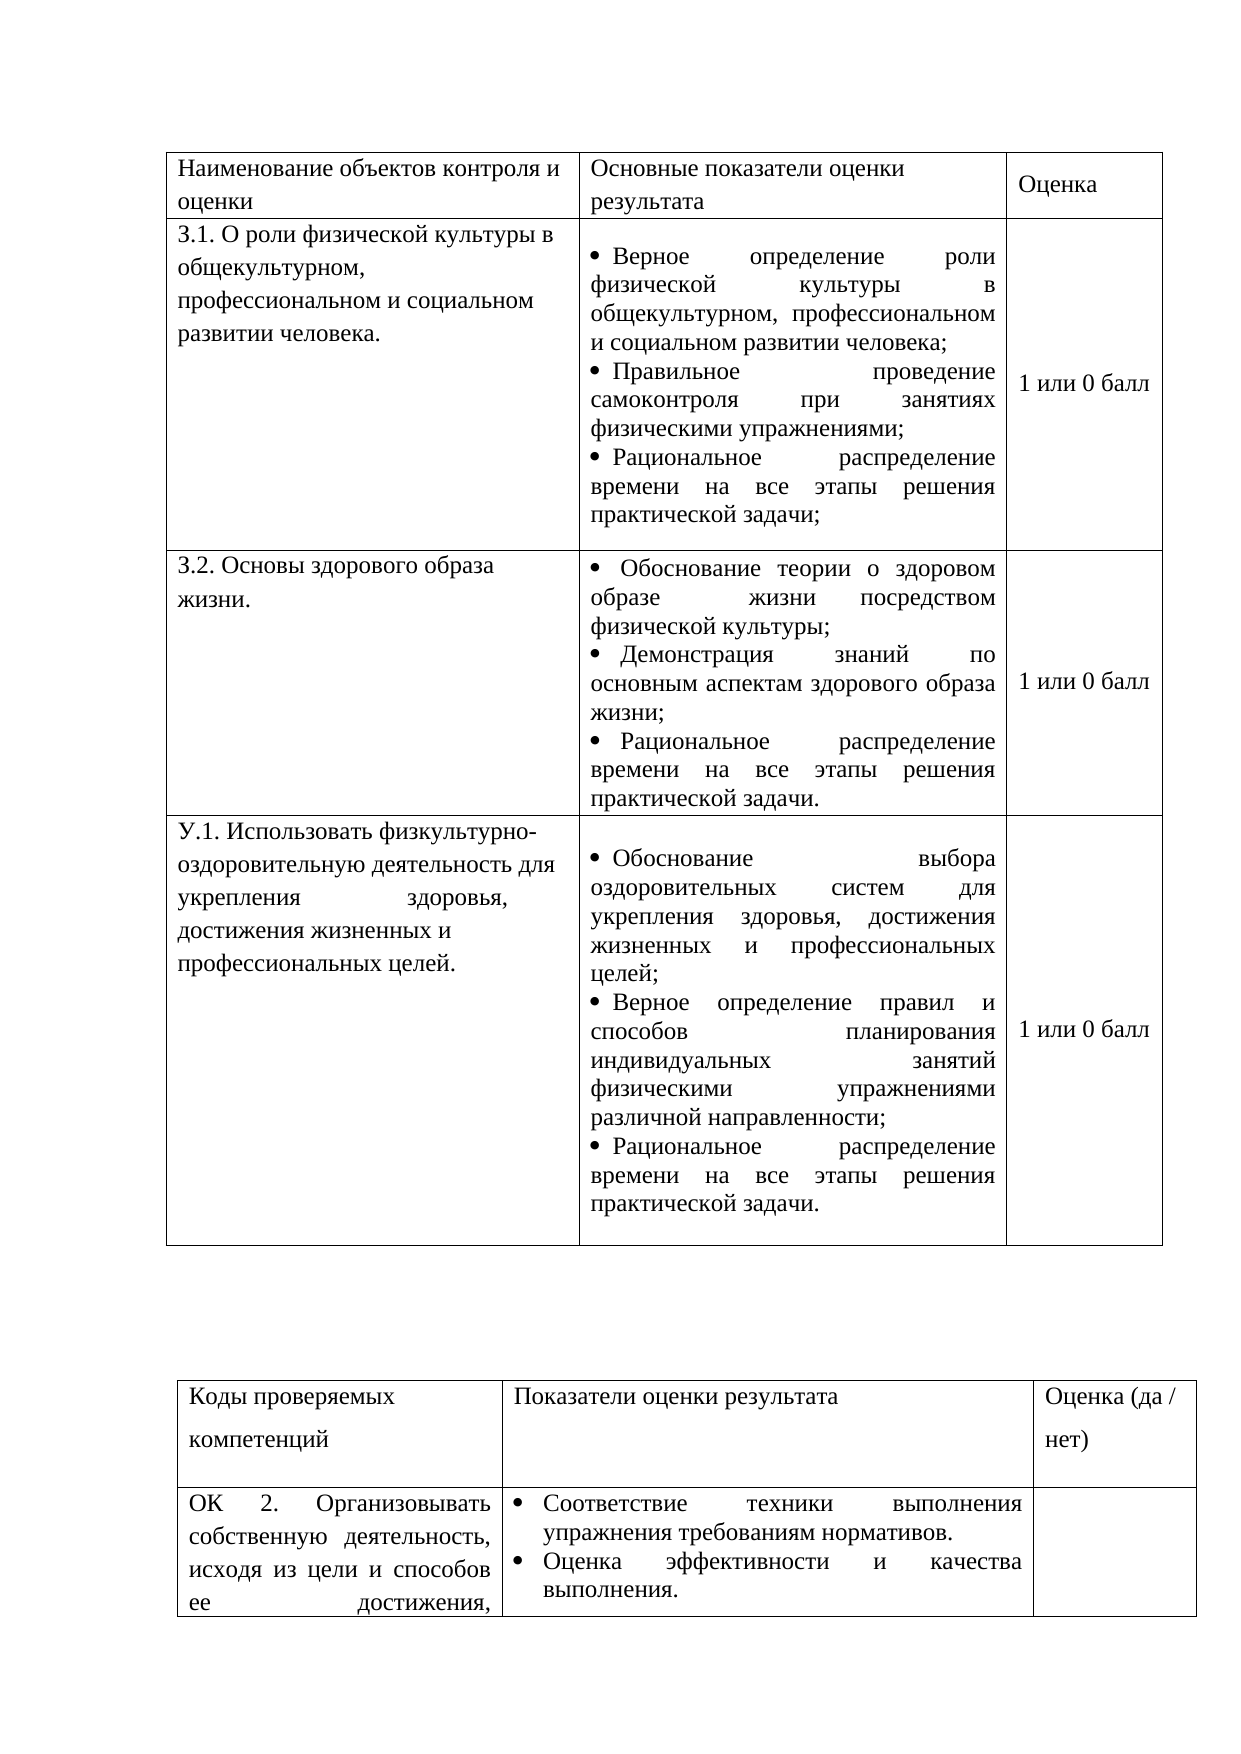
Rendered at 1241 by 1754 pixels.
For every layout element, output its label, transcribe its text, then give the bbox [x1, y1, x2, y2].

table_header Оценка (да / нет) [1034, 1381, 1196, 1487]
table_header Наименование объектов контроля и оценки [167, 153, 579, 218]
table_cell З.2. Основы здорового образа жизни. [167, 551, 579, 815]
table_header Показатели оценки результата [503, 1381, 1033, 1487]
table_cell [178, 1488, 502, 1616]
table_cell 1 или 0 балл [1007, 816, 1162, 1245]
table_cell У.1. Использовать физкультурно-оздоровительную деятельность для укрепления здоровья, достижения жизненных и профессиональных целей. [167, 816, 579, 1245]
table_header Оценка [1007, 153, 1162, 218]
table_cell 1 или 0 балл [1007, 219, 1162, 549]
table_header Основные показатели оценки результата [580, 153, 1006, 218]
table_cell 1 или 0 балл [1007, 551, 1162, 815]
table_cell Обоснование теории о здоровом образе жизни посредством физической культуры; Демонстрация знаний по основным аспектам здорового образа жизни; Рациональное распределение времени на все этапы решения практической задачи. [580, 551, 1006, 815]
table_cell Обоснование выбора оздоровительных систем для укрепления здоровья, достижения жизненных и профессиональных целей; Верное определение правил и способов планирования индивидуальных занятий физическими упражнениями различной направленности; Рациональное распределение времени на все этапы решения практической задачи. [580, 816, 1006, 1245]
table_cell З.1. О роли физической культуры в общекультурном, профессиональном и социальном развитии человека. [167, 219, 579, 549]
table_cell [503, 1488, 1033, 1616]
table_cell Верное определение роли физической культуры в общекультурном, профессиональном и социальном развитии человека; Правильное проведение самоконтроля при занятиях физическими упражнениями; Рациональное распределение времени на все этапы решения практической задачи; [580, 219, 1006, 549]
table_cell [1034, 1488, 1196, 1616]
table_header Коды проверяемых компетенций [178, 1381, 502, 1487]
